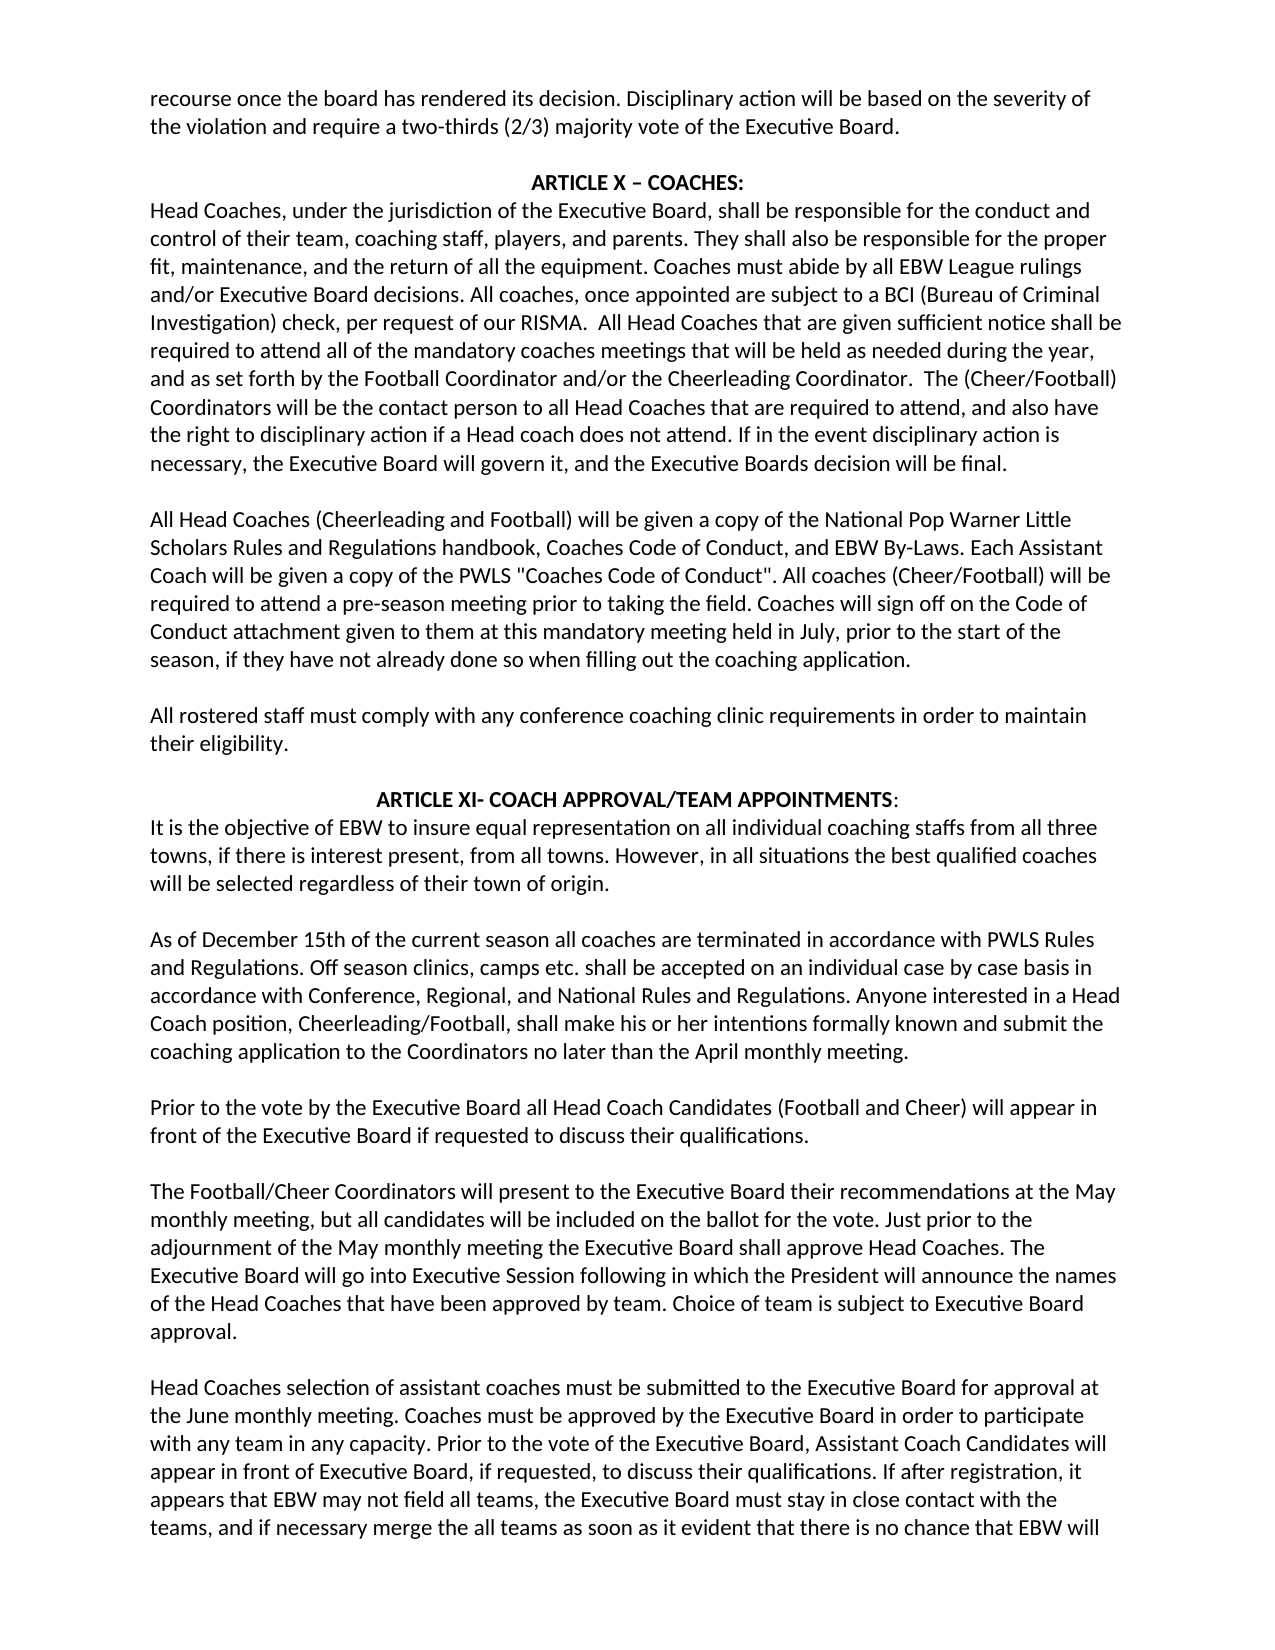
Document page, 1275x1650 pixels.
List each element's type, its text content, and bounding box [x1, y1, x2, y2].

text It is the objective of EBW to insure equal representation on all individual coaching staffs from all three towns, if there is interest present, from all towns. However, in all situations the best qualified coaches will be selected regardless of their town of origin. [150, 813, 1125, 897]
text Head Coaches, under the jurisdiction of the Executive Board, shall be responsible for the conduct and control of their team, coaching staff, players, and parents. They shall also be responsible for the proper fit, maintenance, and the return of all the equipment. Coaches must abide by all EBW League rulings and/or Executive Board decisions. All coaches, once appointed are subject to a BCI (Bureau of Criminal Investigation) check, per request of our RISMA. All Head Coaches that are given sufficient notice shall be required to attend all of the mandatory coaches meetings that will be held as needed during the year, and as set forth by the Football Coordinator and/or the Cheerleading Coordinator. The (Cheer/Football) Coordinators will be the contact person to all Head Coaches that are required to attend, and also have the right to disciplinary action if a Head coach does not attend. If in the event disciplinary action is necessary, the Executive Board will govern it, and the Executive Boards decision will be final. [150, 196, 1125, 477]
text All rostered staff must comply with any conference coaching clinic requirements in order to maintain their eligibility. [150, 701, 1125, 757]
text Prior to the vote by the Executive Board all Head Coach Candidates (Football and Cheer) will appear in front of the Executive Board if requested to discuss their qualifications. [150, 1093, 1125, 1149]
text ARTICLE XI- COACH APPROVAL/TEAM APPOINTMENTS: [150, 785, 1125, 813]
text The Football/Cheer Coordinators will present to the Executive Board their recommendations at the May monthly meeting, but all candidates will be included on the ballot for the vote. Just prior to the adjournment of the May monthly meeting the Executive Board shall approve Head Coaches. The Executive Board will go into Executive Session following in which the President will announce the names of the Head Coaches that have been approved by team. Choice of team is subject to Executive Board approval. [150, 1177, 1125, 1345]
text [150, 1373, 1125, 1541]
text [150, 84, 1125, 140]
text As of December 15th of the current season all coaches are terminated in accordance with PWLS Rules and Regulations. Off season clinics, camps etc. shall be accepted on an individual case by case basis in accordance with Conference, Regional, and National Rules and Regulations. Anyone interested in a Head Coach position, Cheerleading/Football, shall make his or her intentions formally known and submit the coaching application to the Coordinators no later than the April monthly meeting. [150, 925, 1125, 1065]
text ARTICLE X – COACHES: [150, 168, 1125, 196]
text All Head Coaches (Cheerleading and Football) will be given a copy of the National Pop Warner Little Scholars Rules and Regulations handbook, Coaches Code of Conduct, and EBW By-Laws. Each Assistant Coach will be given a copy of the PWLS "Coaches Code of Conduct". All coaches (Cheer/Football) will be required to attend a pre-season meeting prior to taking the field. Coaches will sign off on the Code of Conduct attachment given to them at this mandatory meeting held in July, prior to the start of the season, if they have not already done so when filling out the coaching application. [150, 505, 1125, 673]
